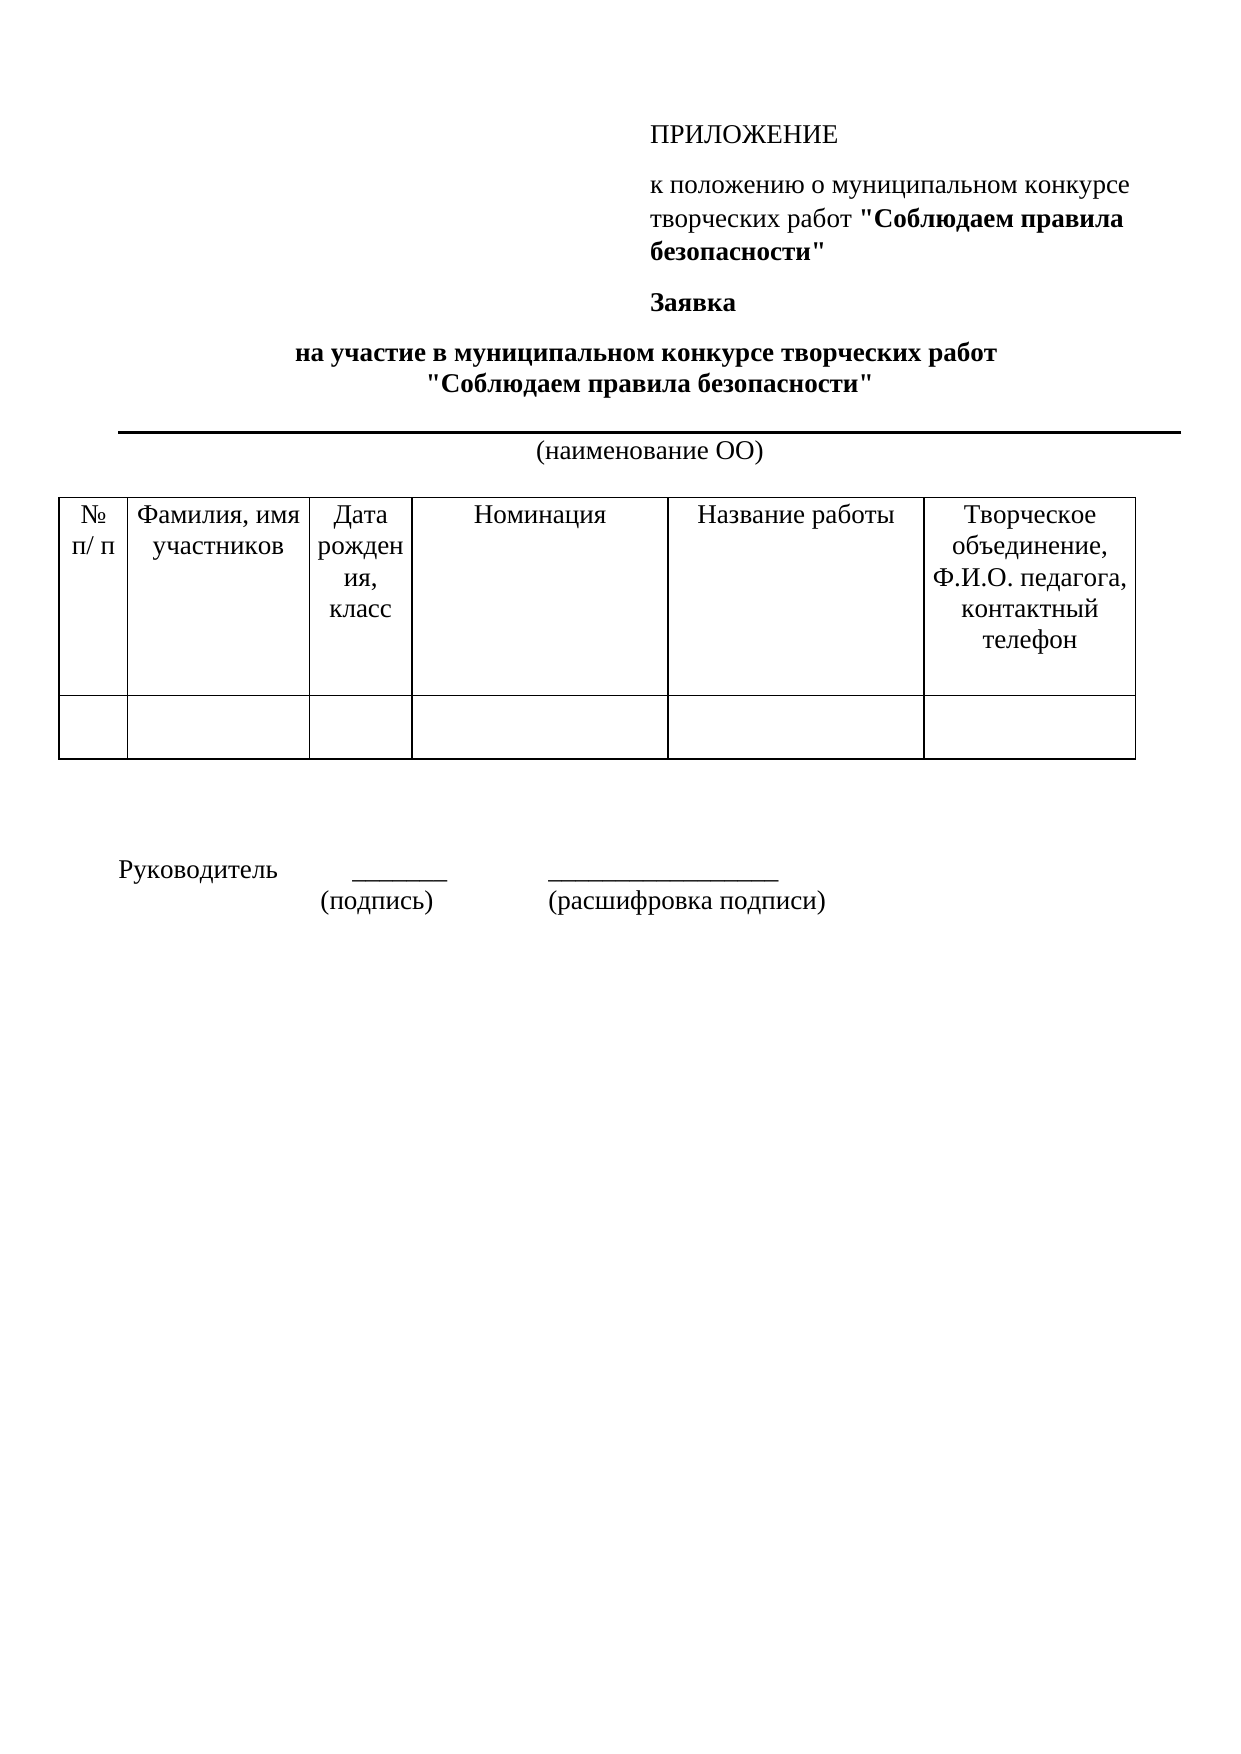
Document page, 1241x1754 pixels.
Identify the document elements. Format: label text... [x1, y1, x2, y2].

text к положению о муниципальном конкурсе творческих работ "Соблюдаем правила безопасности" [650, 168, 1181, 267]
table_cell [925, 696, 1135, 758]
table_header Номинация [413, 498, 667, 695]
table_cell [60, 696, 127, 758]
text (наименование ОО) [118, 434, 1181, 466]
table_header Название работы [669, 498, 923, 695]
table_header Творческое объединение, Ф.И.О. педагога, контактный телефон [925, 498, 1135, 695]
text Руководитель _______ _________________ [118, 853, 1181, 884]
table_cell [669, 696, 923, 758]
text Заявка [650, 286, 1181, 317]
text на участие в муниципальном конкурсе творческих работ "Соблюдаем правила безопасности" [118, 336, 1181, 398]
table_header Дата рождения, класс [310, 498, 411, 695]
table_cell [413, 696, 667, 758]
text (подпись) (расшифровка подписи) [118, 884, 1181, 915]
table_header № п/ п [60, 498, 127, 695]
table_cell [128, 696, 309, 758]
table_cell [310, 696, 411, 758]
text ПРИЛОЖЕНИЕ [650, 118, 1181, 149]
table_header Фамилия, имя участников [128, 498, 309, 695]
